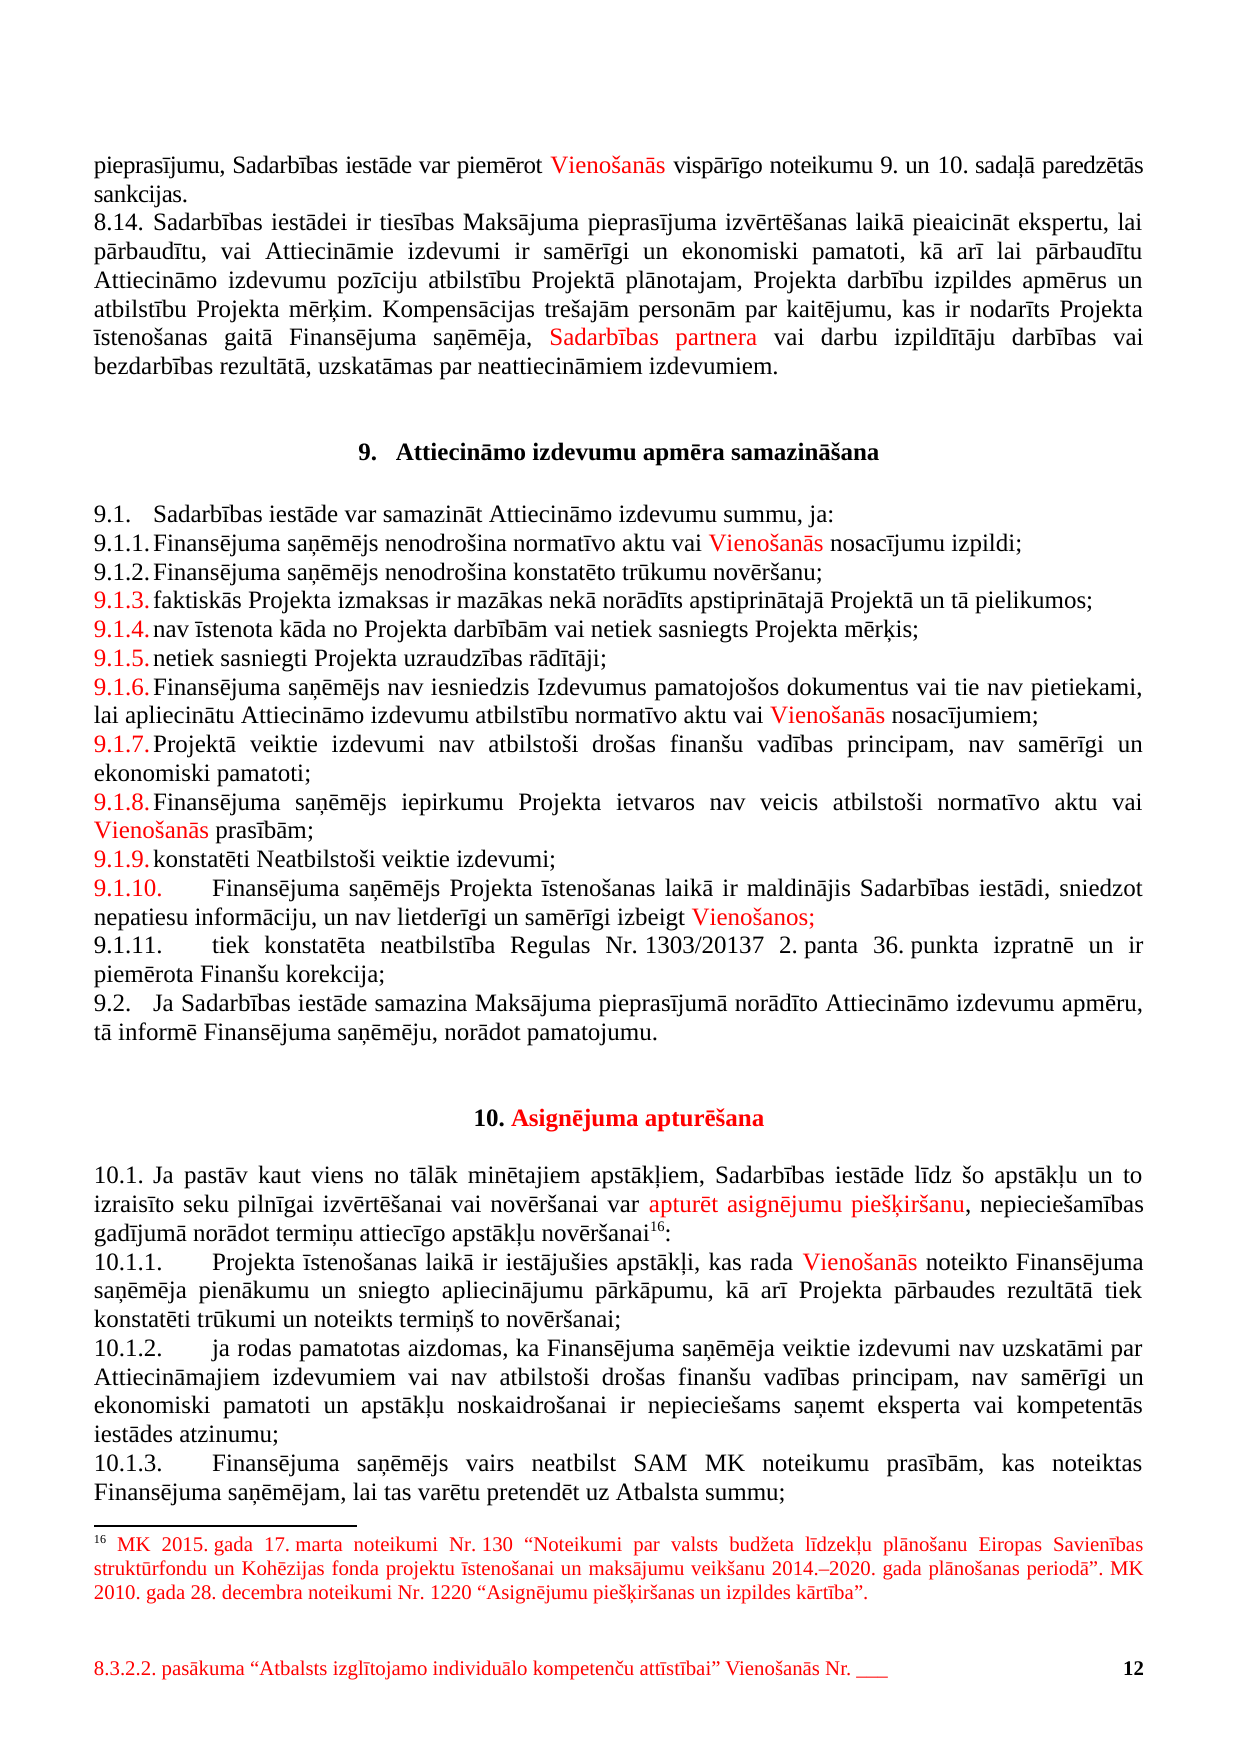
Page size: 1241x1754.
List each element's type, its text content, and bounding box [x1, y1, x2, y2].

list konstatēti Neatbilstoši veiktie izdevumi; [94, 844, 1144, 873]
list Projekta īstenošanas laikā ir iestājušies apstākļi, kas rada Vienošanās noteikto Finansējuma saņēmēja pienākumu un sniegto apliecinājumu pārkāpumu, kā arī Projekta pārbaudes rezultātā tiek konstatēti trūkumi un noteikts termiņš to novēršanai; [94, 1247, 1144, 1333]
list Attiecināmo izdevumu apmēra samazināšana [94, 437, 1144, 466]
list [94, 150, 1144, 207]
list Finansējuma saņēmējs vairs neatbilst SAM MK noteikumu prasībām, kas noteiktas Finansējuma saņēmējam, lai tas varētu pretendēt uz Atbalsta summu; [94, 1448, 1144, 1506]
list tiek konstatēta neatbilstība Regulas Nr. 1303/20137 2. panta 36. punkta izpratnē un ir piemērota Finanšu korekcija; [94, 931, 1144, 988]
list Finansējuma saņēmējs nenodrošina normatīvo aktu vai Vienošanās nosacījumu izpildi; [94, 528, 1144, 557]
list Projektā veiktie izdevumi nav atbilstoši drošas finanšu vadības principam, nav samērīgi un ekonomiski pamatoti; [94, 729, 1144, 787]
list ja rodas pamatotas aizdomas, ka Finansējuma saņēmēja veiktie izdevumi nav uzskatāmi par Attiecināmajiem izdevumiem vai nav atbilstoši drošas finanšu vadības principam, nav samērīgi un ekonomiski pamatoti un apstākļu noskaidrošanai ir nepieciešams saņemt eksperta vai kompetentās iestādes atzinumu; [94, 1333, 1144, 1448]
list Asignējuma apturēšana [94, 1103, 1144, 1132]
list Finansējuma saņēmējs Projekta īstenošanas laikā ir maldinājis Sadarbības iestādi, sniedzot nepatiesu informāciju, un nav lietderīgi un samērīgi izbeigt Vienošanos; [94, 873, 1144, 931]
list faktiskās Projekta izmaksas ir mazākas nekā norādīts apstiprinātajā Projektā un tā pielikumos; [94, 586, 1144, 614]
list Ja Sadarbības iestāde samazina Maksājuma pieprasījumā norādīto Attiecināmo izdevumu apmēru, tā informē Finansējuma saņēmēju, norādot pamatojumu. [94, 988, 1144, 1046]
list Sadarbības iestādei ir tiesības Maksājuma pieprasījuma izvērtēšanas laikā pieaicināt ekspertu, lai pārbaudītu, vai Attiecināmie izdevumi ir samērīgi un ekonomiski pamatoti, kā arī lai pārbaudītu Attiecināmo izdevumu pozīciju atbilstību Projektā plānotajam, Projekta darbību izpildes apmērus un atbilstību Projekta mērķim. Kompensācijas trešajām personām par kaitējumu, kas ir nodarīts Projekta īstenošanas gaitā Finansējuma saņēmēja, Sadarbības partnera vai darbu izpildītāju darbības vai bezdarbības rezultātā, uzskatāmas par neattiecināmiem izdevumiem. [94, 207, 1144, 380]
list nav īstenota kāda no Projekta darbībām vai netiek sasniegts Projekta mērķis; [94, 614, 1144, 643]
list Finansējuma saņēmējs iepirkumu Projekta ietvaros nav veicis atbilstoši normatīvo aktu vai Vienošanās prasībām; [94, 787, 1144, 844]
list netiek sasniegti Projekta uzraudzības rādītāji; [94, 643, 1144, 672]
list Finansējuma saņēmējs nav iesniedzis Izdevumus pamatojošos dokumentus vai tie nav pietiekami, lai apliecinātu Attiecināmo izdevumu atbilstību normatīvo aktu vai Vienošanās nosacījumiem; [94, 672, 1144, 729]
list Ja pastāv kaut viens no tālāk minētajiem apstākļiem, Sadarbības iestāde līdz šo apstākļu un to izraisīto seku pilnīgai izvērtēšanai vai novēršanai var apturēt asignējumu piešķiršanu, nepieciešamības gadījumā norādot termiņu attiecīgo apstākļu novēršanai: [94, 1161, 1144, 1247]
list Finansējuma saņēmējs nenodrošina konstatēto trūkumu novēršanu; [94, 557, 1144, 586]
list Sadarbības iestāde var samazināt Attiecināmo izdevumu summu, ja: [94, 499, 1144, 528]
